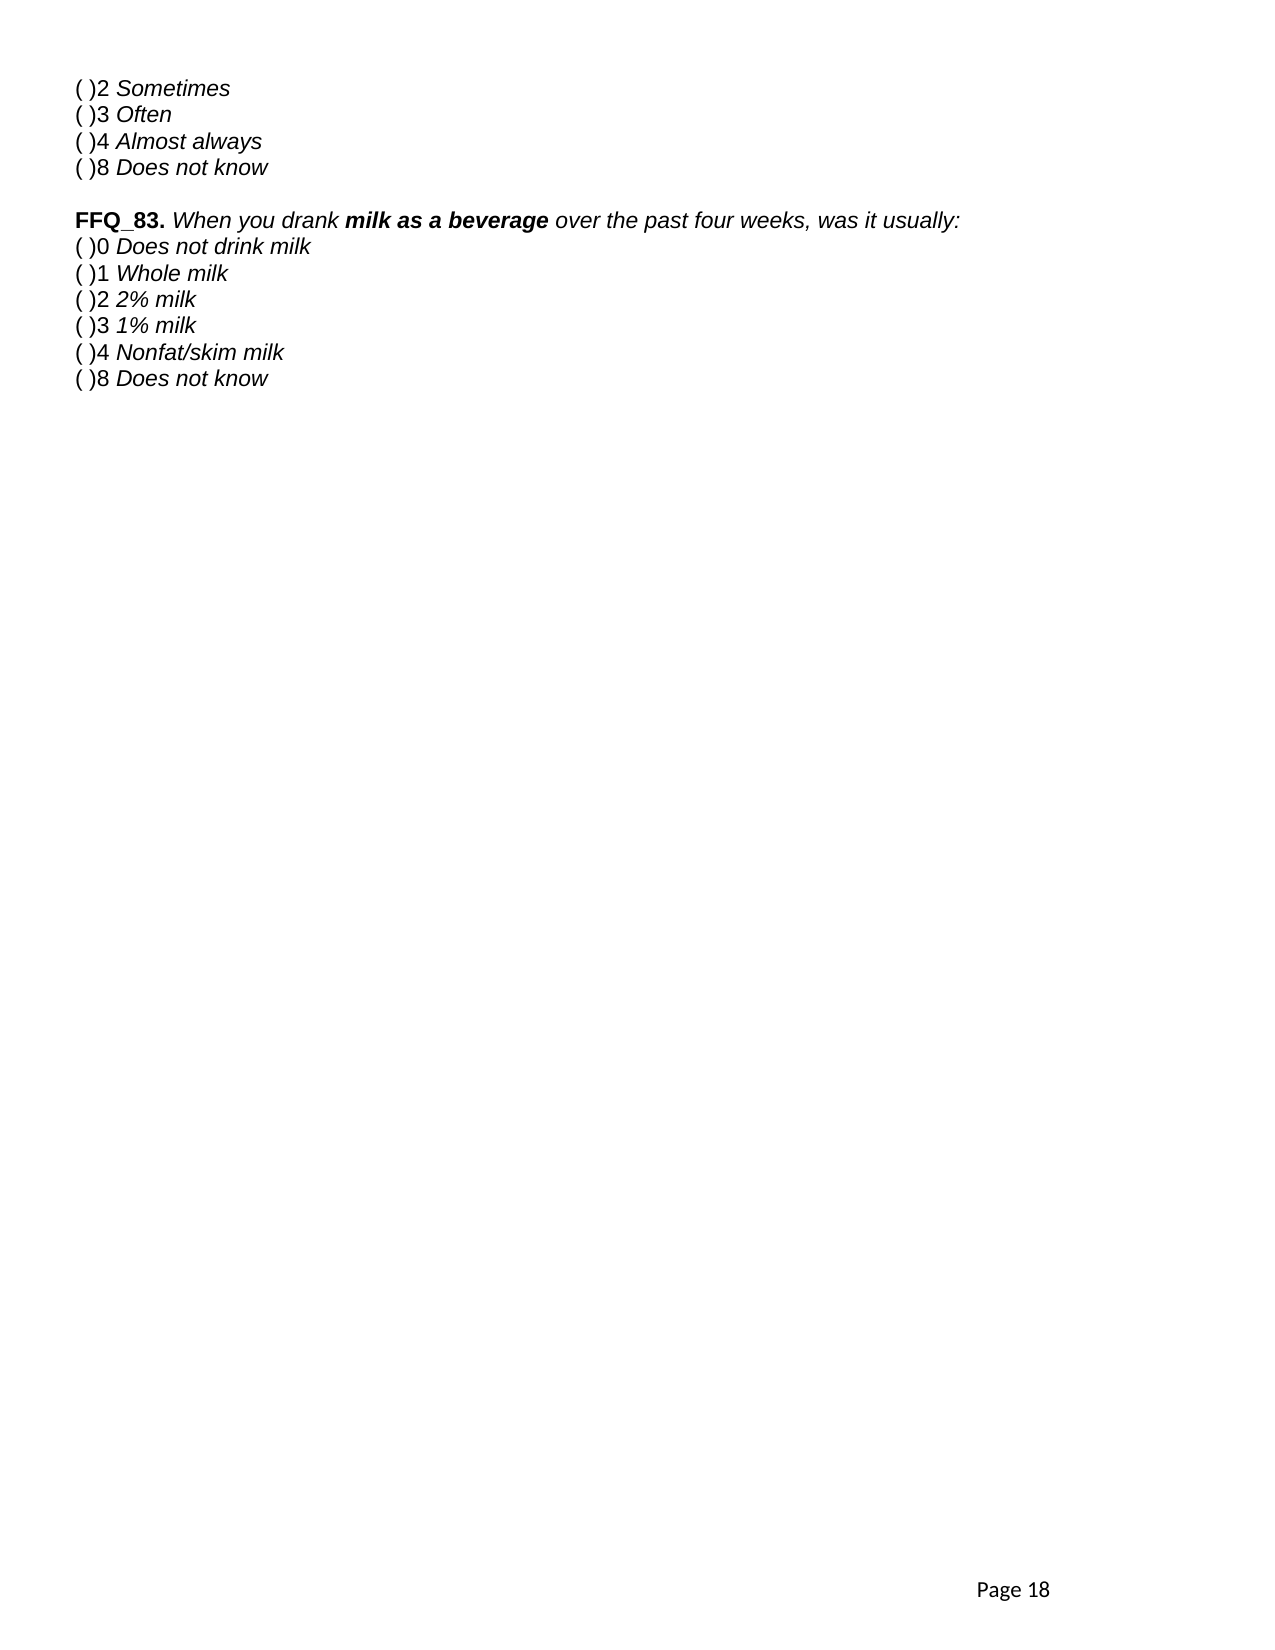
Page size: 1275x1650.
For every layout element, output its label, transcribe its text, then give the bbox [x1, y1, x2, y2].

text FFQ_83. When you drank milk as a beverage over the past four weeks, was it usually: [75, 207, 1200, 233]
text ( )2 Sometimes [75, 75, 1200, 101]
text ( )8 Does not know [75, 365, 1200, 391]
text ( )8 Does not know [75, 154, 1200, 180]
text ( )3 Often [75, 101, 1200, 128]
text ( )4 Nonfat/skim milk [75, 338, 1200, 365]
text ( )2 2% milk [75, 286, 1200, 312]
text ( )3 1% milk [75, 312, 1200, 338]
text ( )1 Whole milk [75, 259, 1200, 286]
text ( )4 Almost always [75, 128, 1200, 154]
text ( )0 Does not drink milk [75, 233, 1200, 259]
